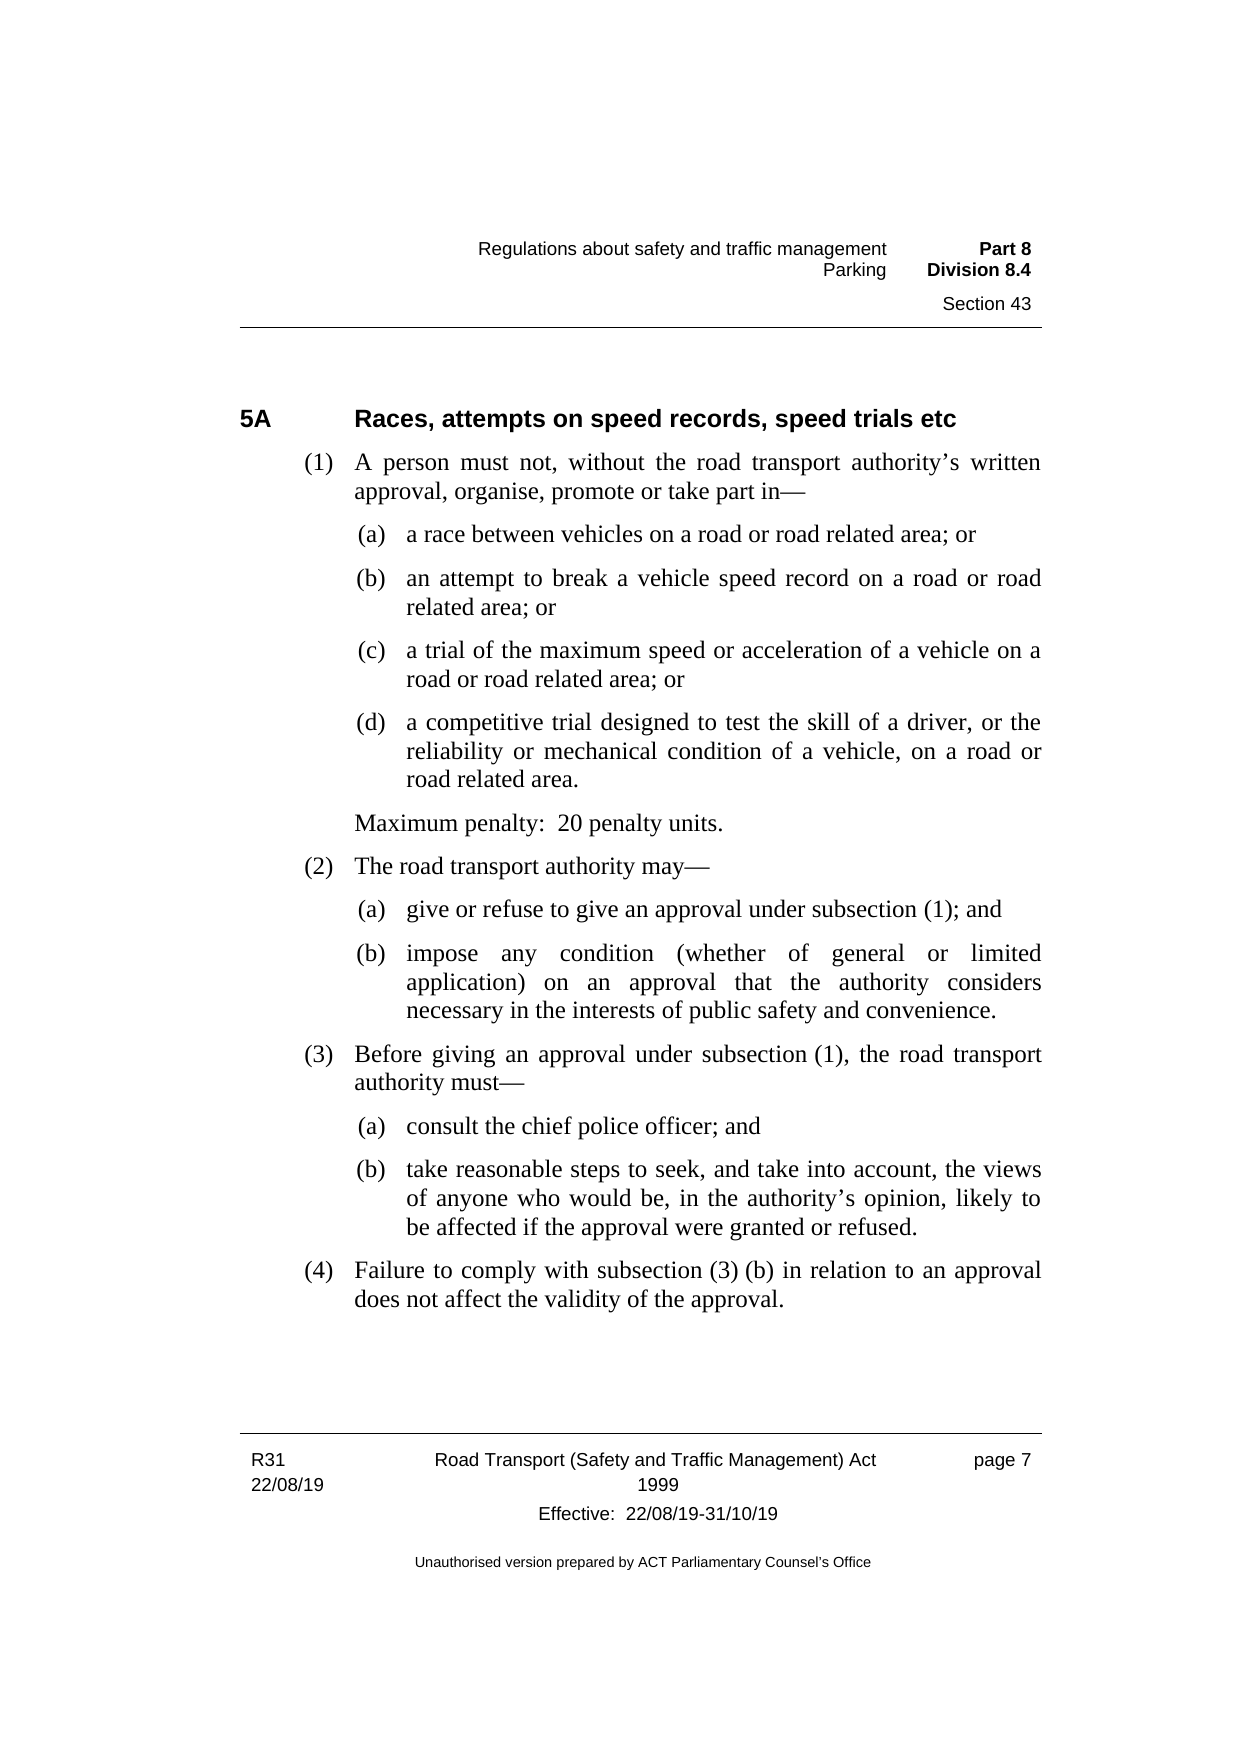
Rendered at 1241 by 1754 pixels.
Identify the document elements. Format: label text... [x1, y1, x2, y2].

text (3) Before giving an approval under subsection (1), the road transport authority must— [239, 1039, 1042, 1096]
text (4) Failure to comply with subsection (3) (b) in relation to an approval does not affect the validity of the approval. [239, 1255, 1042, 1312]
text 5A Races, attempts on speed records, speed trials etc [239, 404, 1042, 433]
text (c) a trial of the maximum speed or acceleration of a vehicle on a road or road related area; or [239, 635, 1042, 692]
text (b) impose any condition (whether of general or limited application) on an approval that the authority considers necessary in the interests of public safety and convenience. [239, 938, 1042, 1024]
text (d) a competitive trial designed to test the skill of a driver, or the reliability or mechanical condition of a vehicle, on a road or road related area. [239, 707, 1042, 793]
text (a) a race between vehicles on a road or road related area; or [239, 519, 1042, 548]
text (a) consult the chief police officer; and [239, 1111, 1042, 1139]
text Maximum penalty: 20 penalty units. [354, 808, 1042, 837]
text (2) The road transport authority may— [239, 851, 1042, 880]
text (b) an attempt to break a vehicle speed record on a road or road related area; or [239, 563, 1042, 620]
text (b) take reasonable steps to seek, and take into account, the views of anyone who would be, in the authority’s opinion, likely to be affected if the approval were granted or refused. [239, 1154, 1042, 1240]
text (1) A person must not, without the road transport authority’s written approval, organise, promote or take part in— [239, 447, 1042, 505]
text (a) give or refuse to give an approval under subsection (1); and [239, 894, 1042, 923]
